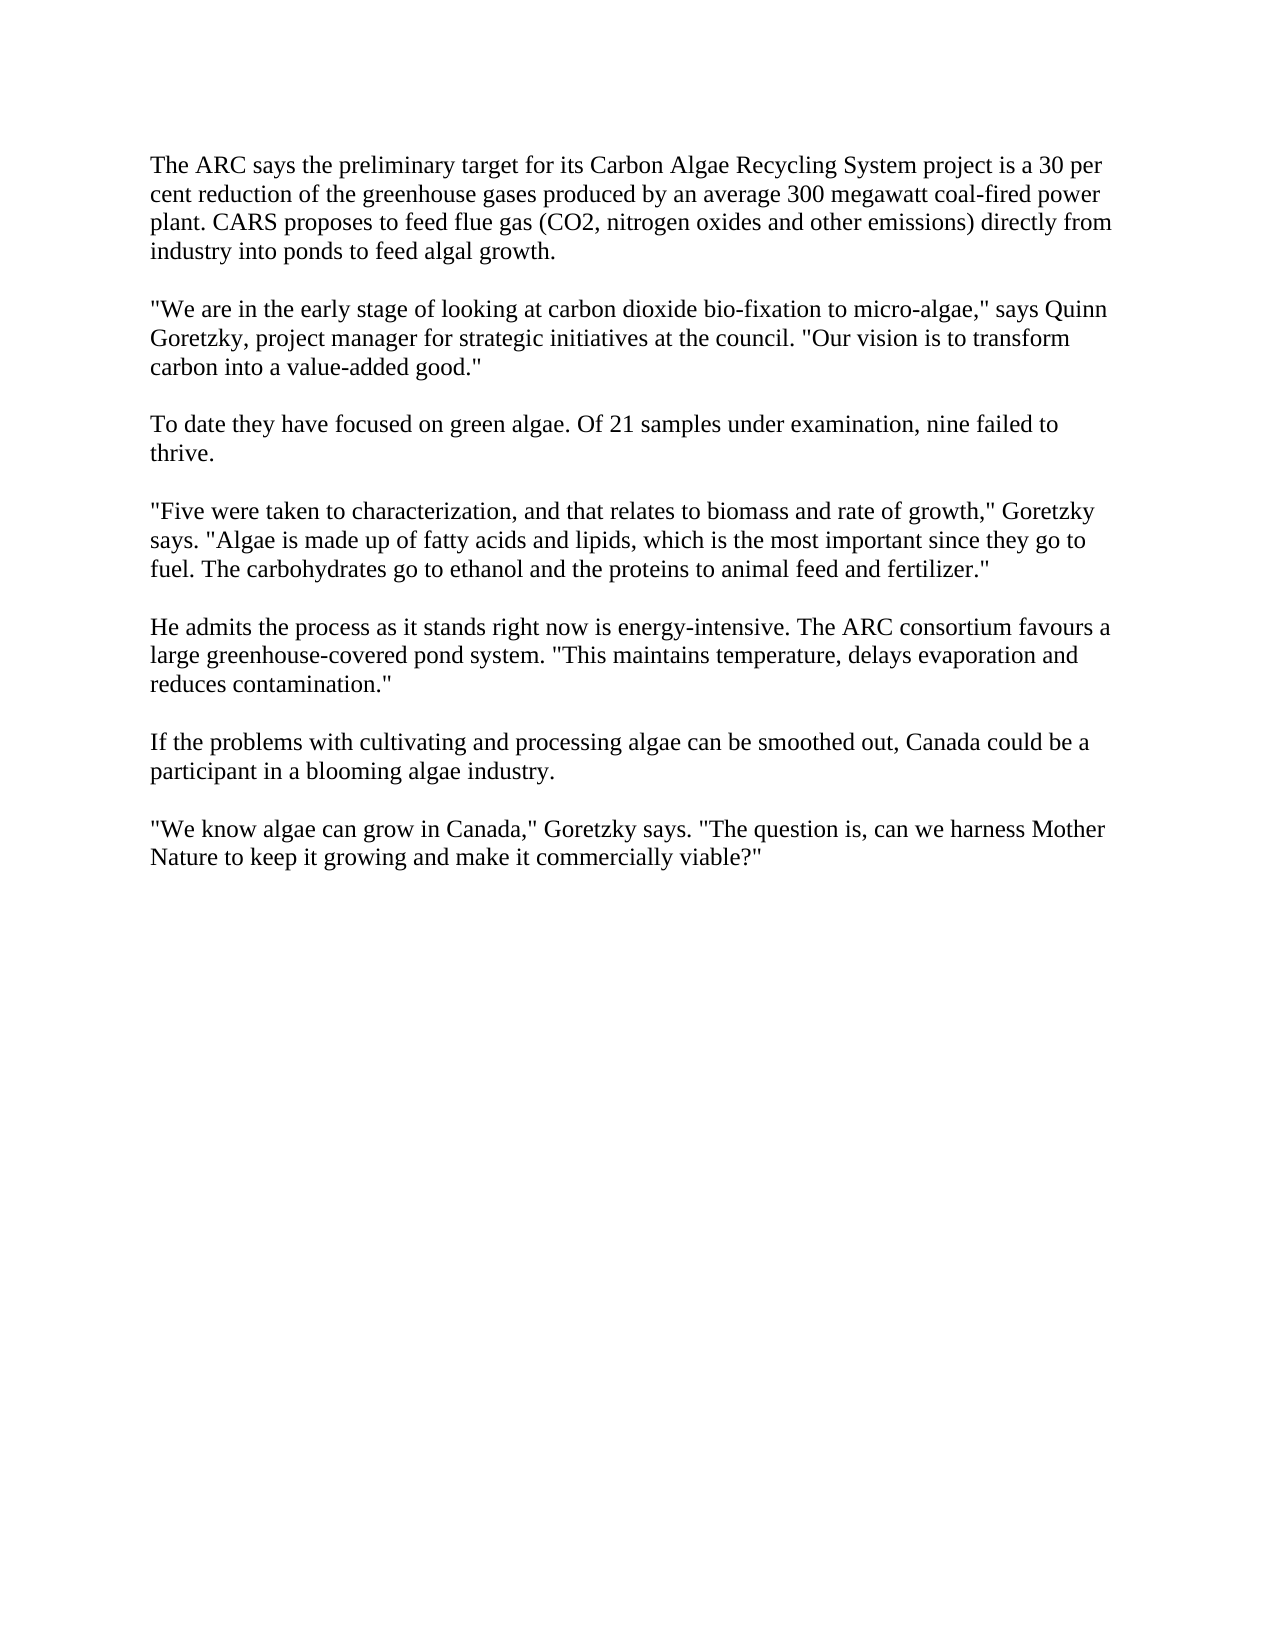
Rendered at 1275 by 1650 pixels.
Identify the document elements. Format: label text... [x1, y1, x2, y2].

text "We know algae can grow in Canada," Goretzky says. "The question is, can we harness Mother Nature to keep it growing and make it commercially viable?" [150, 814, 1125, 871]
text To date they have focused on green algae. Of 21 samples under examination, nine failed to thrive. [150, 409, 1125, 467]
text The ARC says the preliminary target for its Carbon Algae Recycling System project is a 30 per cent reduction of the greenhouse gases produced by an average 300 megawatt coal-fired power plant. CARS proposes to feed flue gas (CO2, nitrogen oxides and other emissions) directly from industry into ponds to feed algal growth. [150, 150, 1125, 265]
text "We are in the early stage of looking at carbon dioxide bio-fixation to micro-algae," says Quinn Goretzky, project manager for strategic initiatives at the council. "Our vision is to transform carbon into a value-added good." [150, 294, 1125, 380]
text He admits the process as it stands right now is energy-intensive. The ARC consortium favours a large greenhouse-covered pond system. "This maintains temperature, delays evaporation and reduces contamination." [150, 612, 1125, 698]
text If the problems with cultivating and processing algae can be smoothed out, Canada could be a participant in a blooming algae industry. [150, 727, 1125, 784]
text "Five were taken to characterization, and that relates to biomass and rate of growth," Goretzky says. "Algae is made up of fatty acids and lipids, which is the most important since they go to fuel. The carbohydrates go to ethanol and the proteins to animal feed and fertilizer." [150, 496, 1125, 582]
